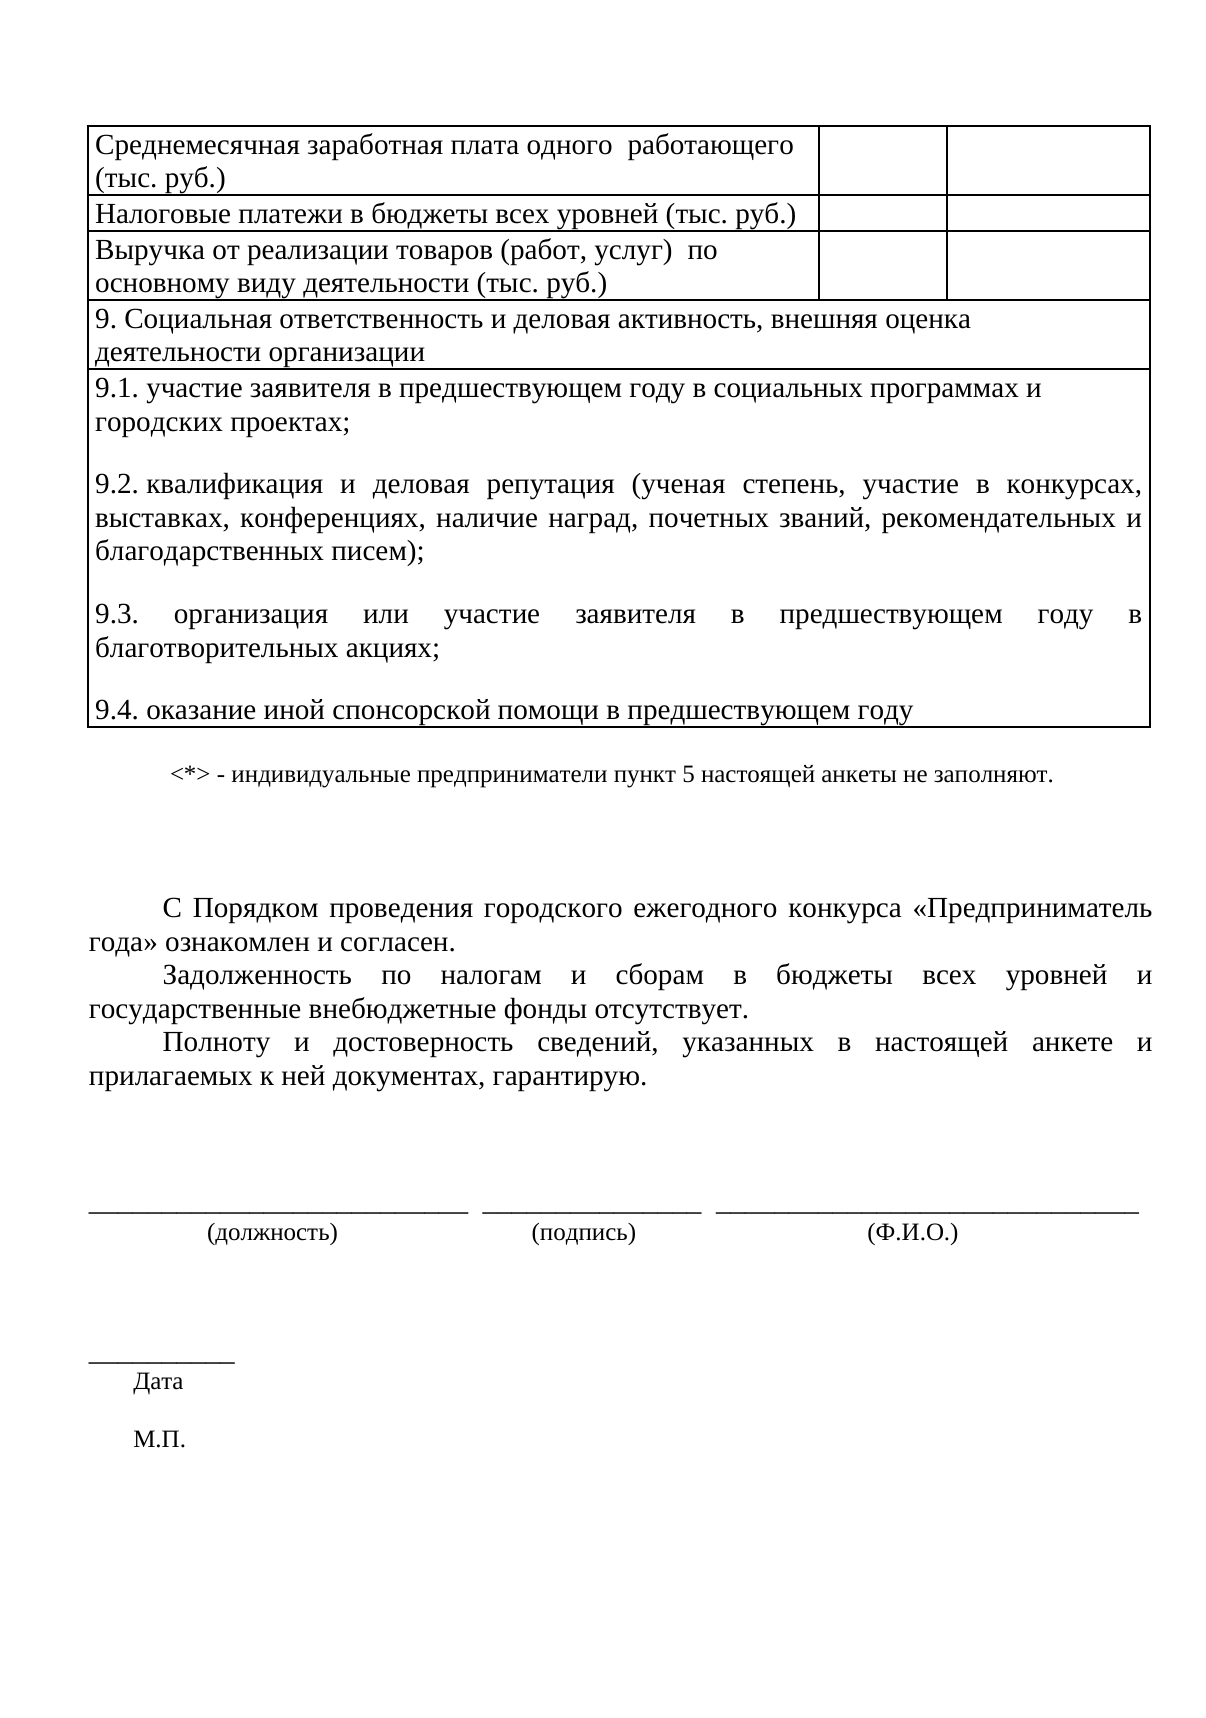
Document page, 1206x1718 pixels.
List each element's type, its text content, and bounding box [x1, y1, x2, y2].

text __________________________ _______________ _____________________________ [89, 1183, 1153, 1217]
text Задолженность по налогам и сборам в бюджеты всех уровней и государственные внебюджетные фонды отсутствует. [89, 957, 1153, 1024]
table_cell [820, 196, 946, 230]
text М.П. [89, 1424, 1153, 1453]
table_cell 9. Социальная ответственность и деловая активность, внешняя оценка деятельности организации [89, 301, 1149, 368]
table_cell Налоговые платежи в бюджеты всех уровней (тыс. руб.) [89, 196, 818, 230]
table_cell [948, 232, 1149, 299]
text Дата [89, 1366, 1153, 1395]
text Полноту и достоверность сведений, указанных в настоящей анкете и прилагаемых к ней документах, гарантирую. [89, 1024, 1153, 1091]
table_cell [948, 127, 1149, 194]
table_cell Среднемесячная заработная плата одного работающего (тыс. руб.) [89, 127, 818, 194]
table_cell 9.1. участие заявителя в предшествующем году в социальных программах и городских проектах; 9.2. квалификация и деловая репутация (ученая степень, участие в конкурсах, выставках, конференциях, наличие наград, почетных званий, рекомендательных и благодарственных писем); 9.3. организация или участие заявителя в предшествующем году в благотворительных акциях; 9.4. оказание иной спонсорской помощи в предшествующем году [89, 370, 1149, 726]
table_cell [820, 127, 946, 194]
text <*> - индивидуальные предприниматели пункт 5 настоящей анкеты не заполняют. [89, 755, 1153, 789]
table_cell Выручка от реализации товаров (работ, услуг) по основному виду деятельности (тыс. руб.) [89, 232, 818, 299]
table_cell [948, 196, 1149, 230]
table_cell [820, 232, 946, 299]
text __________ [89, 1333, 1153, 1366]
text (должность) (подпись) (Ф.И.О.) [89, 1217, 1153, 1246]
text С Порядком проведения городского ежегодного конкурса «Предприниматель года» ознакомлен и согласен. [89, 890, 1153, 957]
